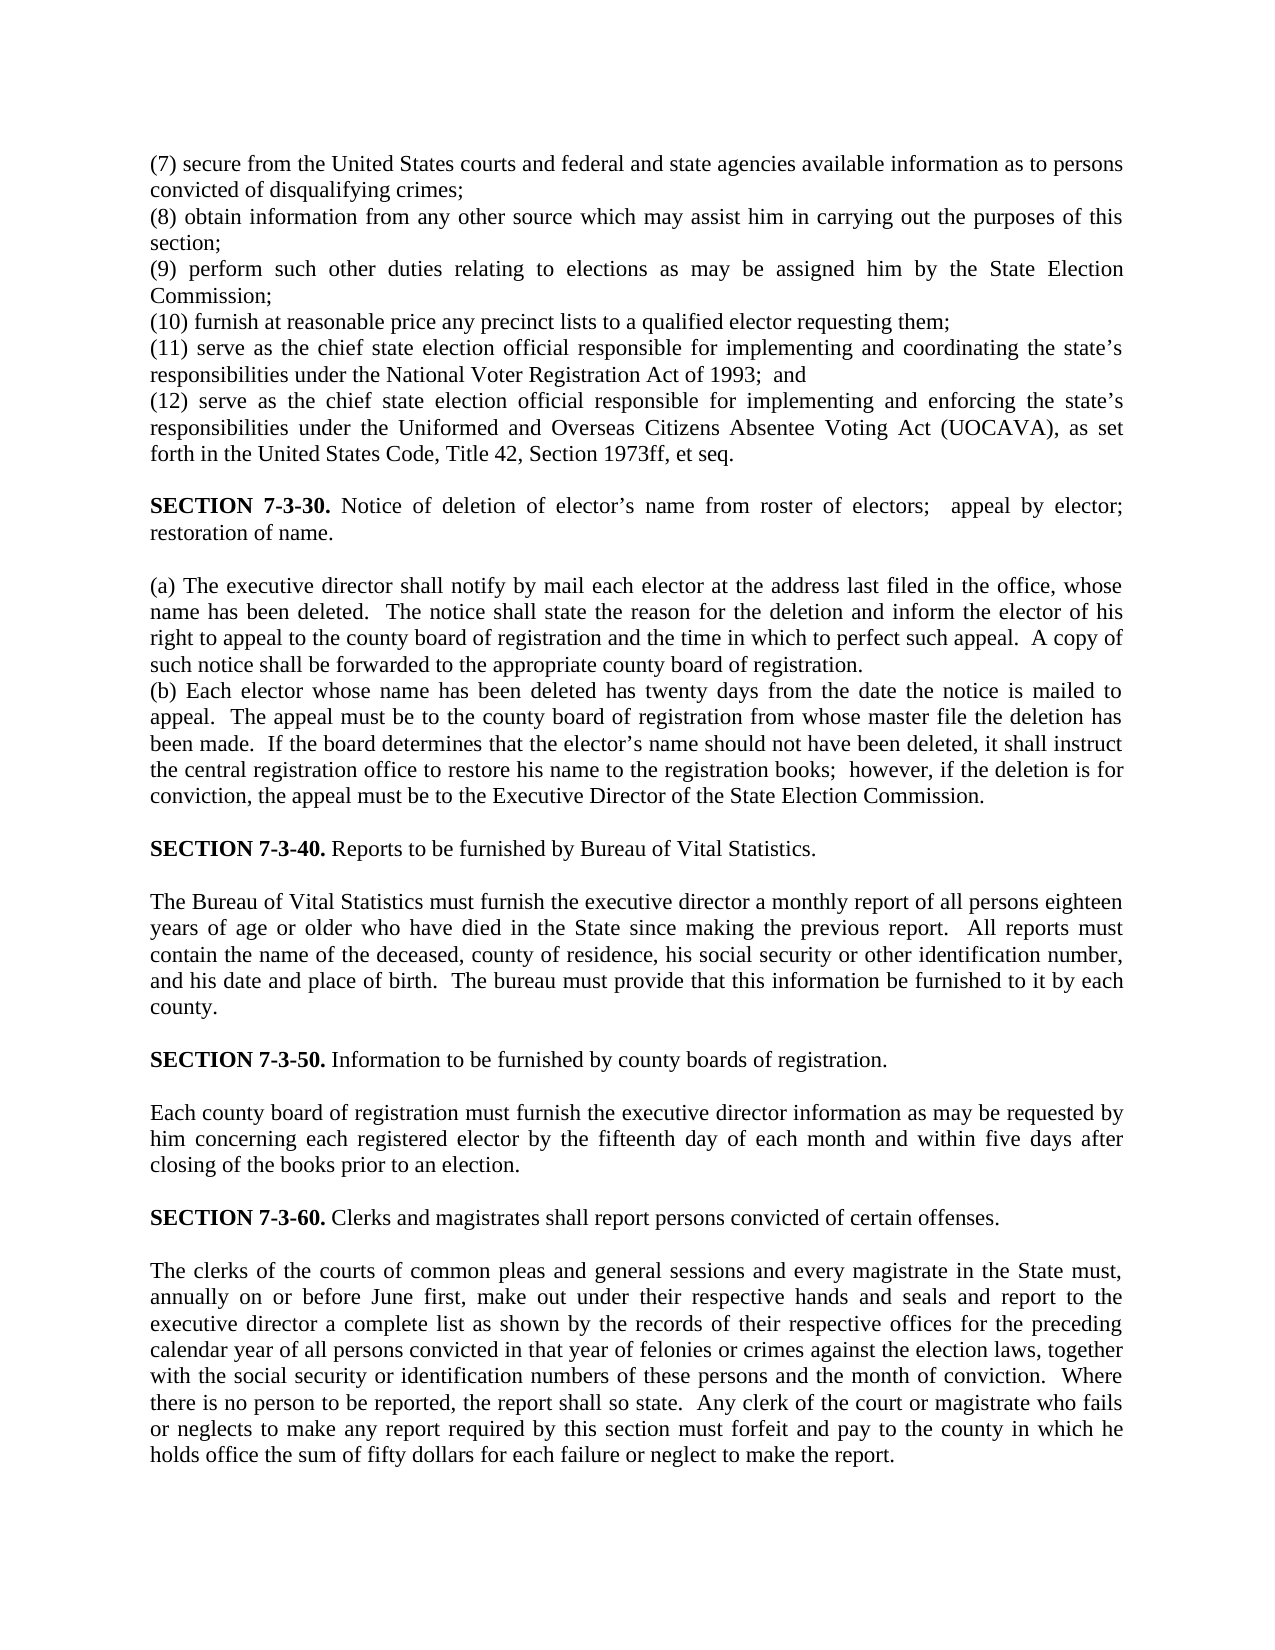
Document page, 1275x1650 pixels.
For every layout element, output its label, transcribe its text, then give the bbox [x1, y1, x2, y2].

text (11) serve as the chief state election official responsible for implementing and coordinating the state’s responsibilities under the National Voter Registration Act of 1993; and [150, 334, 1125, 387]
text (9) perform such other duties relating to elections as may be assigned him by the State Election Commission; [150, 255, 1125, 308]
text (b) Each elector whose name has been deleted has twenty days from the date the notice is mailed to appeal. The appeal must be to the county board of registration from whose master file the deletion has been made. If the board determines that the elector’s name should not have been deleted, it shall instruct the central registration office to restore his name to the registration books; however, if the deletion is for conviction, the appeal must be to the Executive Director of the State Election Commission. [150, 677, 1125, 809]
text (10) furnish at reasonable price any precinct lists to a qualified elector requesting them; [150, 308, 1125, 334]
text (12) serve as the chief state election official responsible for implementing and enforcing the state’s responsibilities under the Uniformed and Overseas Citizens Absentee Voting Act (UOCAVA), as set forth in the United States Code, Title 42, Section 1973ff, et seq. [150, 387, 1125, 466]
text (8) obtain information from any other source which may assist him in carrying out the purposes of this section; [150, 203, 1125, 255]
text SECTION 7-3-50. Information to be furnished by county boards of registration. [150, 1046, 1125, 1072]
text The clerks of the courts of common pleas and general sessions and every magistrate in the State must, annually on or before June first, make out under their respective hands and seals and report to the executive director a complete list as shown by the records of their respective offices for the preceding calendar year of all persons convicted in that year of felonies or crimes against the election laws, together with the social security or identification numbers of these persons and the month of conviction. Where there is no person to be reported, the report shall so state. Any clerk of the court or magistrate who fails or neglects to make any report required by this section must forfeit and pay to the county in which he holds office the sum of fifty dollars for each failure or neglect to make the report. [150, 1257, 1125, 1468]
text The Bureau of Vital Statistics must furnish the executive director a monthly report of all persons eighteen years of age or older who have died in the State since making the previous report. All reports must contain the name of the deceased, county of residence, his social security or other identification number, and his date and place of birth. The bureau must provide that this information be furnished to it by each county. [150, 888, 1125, 1020]
text (7) secure from the United States courts and federal and state agencies available information as to persons convicted of disqualifying crimes; [150, 150, 1125, 203]
text (a) The executive director shall notify by mail each elector at the address last filed in the office, whose name has been deleted. The notice shall state the reason for the deletion and inform the elector of his right to appeal to the county board of registration and the time in which to perfect such appeal. A copy of such notice shall be forwarded to the appropriate county board of registration. [150, 572, 1125, 677]
text Each county board of registration must furnish the executive director information as may be requested by him concerning each registered elector by the fifteenth day of each month and within five days after closing of the books prior to an election. [150, 1099, 1125, 1178]
text SECTION 7-3-30. Notice of deletion of elector’s name from roster of electors; appeal by elector; restoration of name. [150, 493, 1125, 545]
text SECTION 7-3-40. Reports to be furnished by Bureau of Vital Statistics. [150, 835, 1125, 862]
text SECTION 7-3-60. Clerks and magistrates shall report persons convicted of certain offenses. [150, 1204, 1125, 1231]
